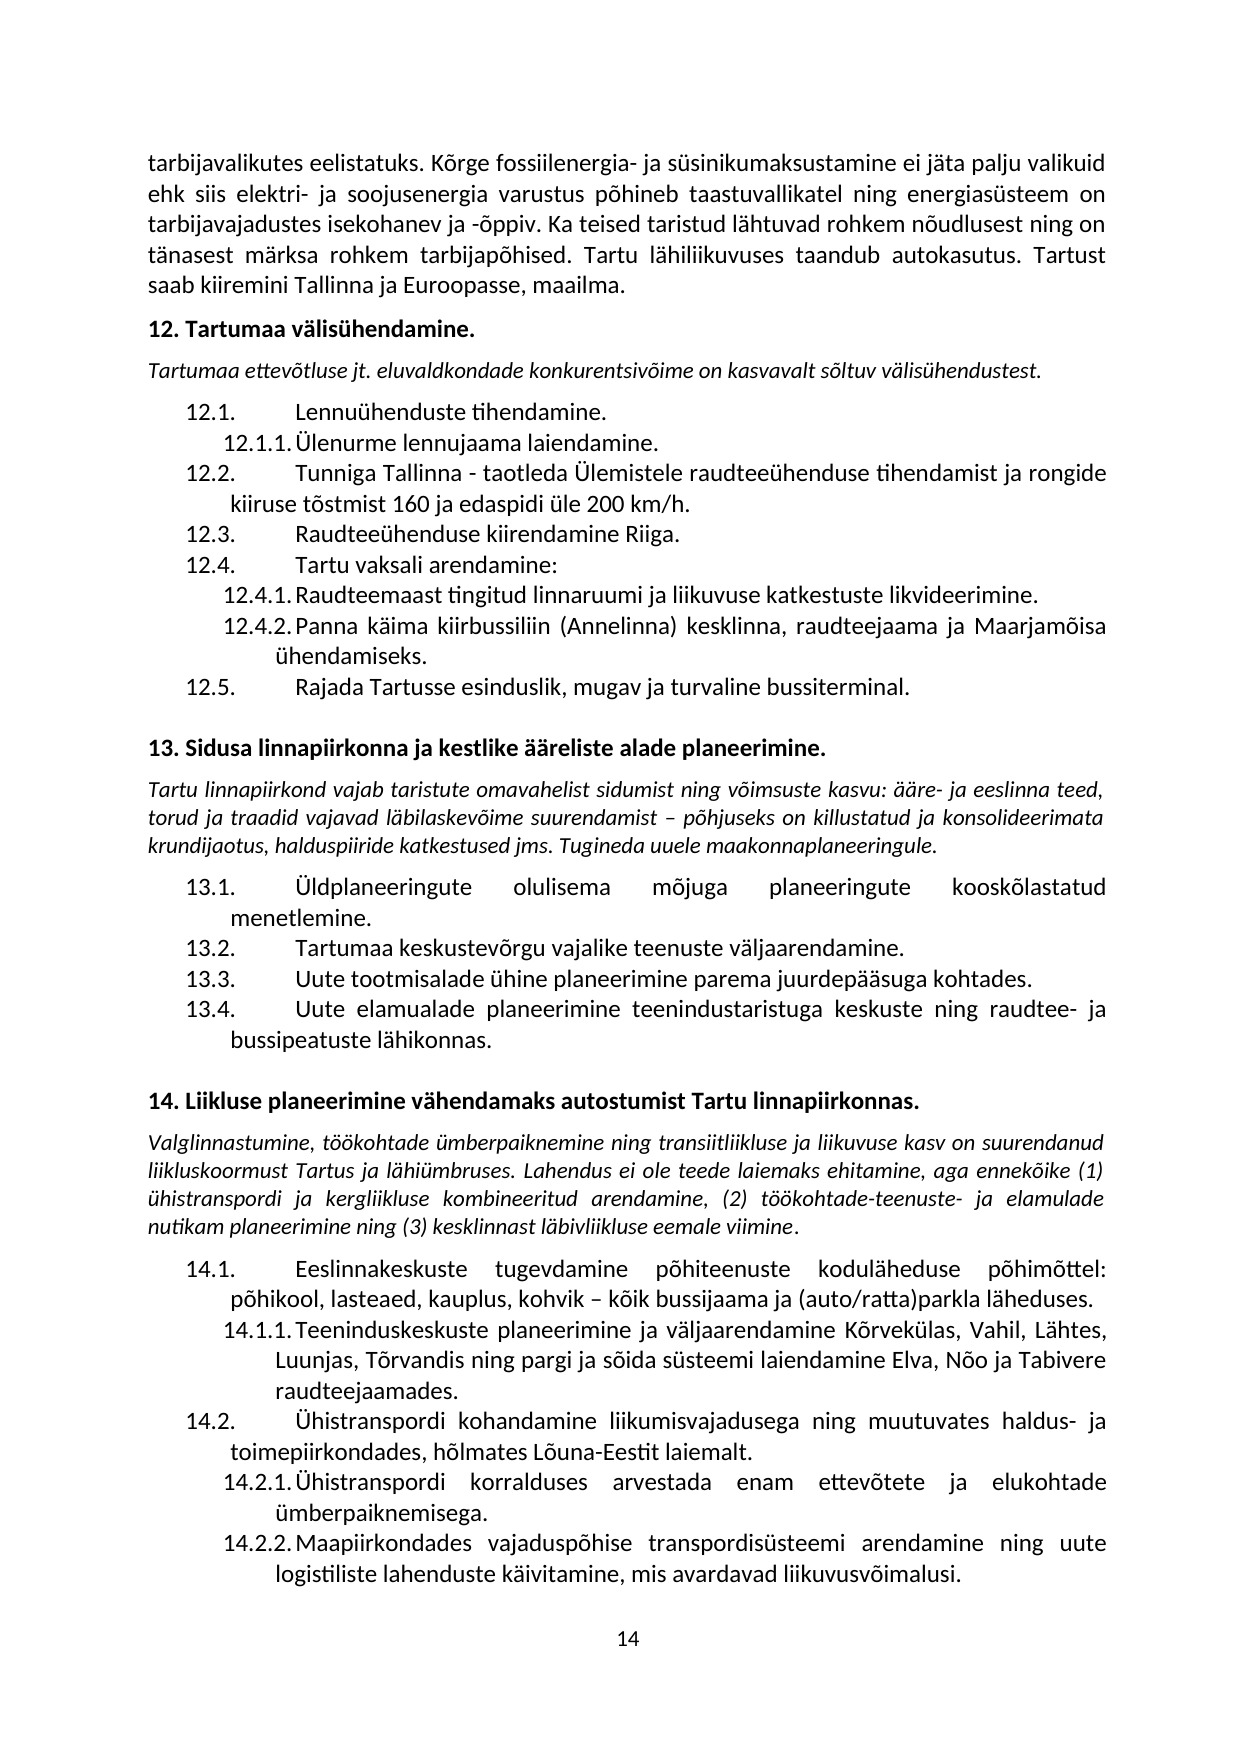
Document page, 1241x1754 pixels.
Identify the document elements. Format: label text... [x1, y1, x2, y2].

list Tunniga Tallinna - taotleda Ülemistele raudteeühenduse tihendamist ja rongide kiiruse tõstmist 160 ja edaspidi üle 200 km/h. [185, 457, 1107, 518]
list Raudteemaast tingitud linnaruumi ja liikuvuse katkestuste likvideerimine. [223, 579, 1107, 610]
list Liikluse planeerimine vähendamaks autostumist Tartu linnapiirkonnas. [148, 1085, 1107, 1116]
list Uute tootmisalade ühine planeerimine parema juurdepääsuga kohtades. [185, 963, 1107, 994]
list Uute elamualade planeerimine teenindustaristuga keskuste ning raudtee- ja bussipeatuste lähikonnas. [185, 994, 1107, 1055]
list Panna käima kiirbussiliin (Annelinna) kesklinna, raudteejaama ja Maarjamõisa ühendamiseks. [223, 610, 1107, 671]
list Ühistranspordi kohandamine liikumisvajadusega ning muutuvates haldus- ja toimepiirkondades, hõlmates Lõuna-Eestit laiemalt. [185, 1405, 1107, 1466]
list Teeninduskeskuste planeerimine ja väljaarendamine Kõrvekülas, Vahil, Lähtes, Luunjas, Tõrvandis ning pargi ja sõida süsteemi laiendamine Elva, Nõo ja Tabivere raudteejaamades. [223, 1314, 1107, 1405]
list Rajada Tartusse esinduslik, mugav ja turvaline bussiterminal. [185, 671, 1107, 701]
list Eeslinnakeskuste tugevdamine põhiteenuste koduläheduse põhimõttel: põhikool, lasteaed, kauplus, kohvik – kõik bussijaama ja (auto/ratta)parkla läheduses. [185, 1253, 1107, 1314]
text Valglinnastumine, töökohtade ümberpaiknemine ning transiitliikluse ja liikuvuse kasv on suurendanud liikluskoormust Tartus ja lähiümbruses. Lahendus ei ole teede laiemaks ehitamine, aga ennekõike (1) ühistranspordi ja kergliikluse kombineeritud arendamine, (2) töökohtade-teenuste- ja elamulade nutikam planeerimine ning (3) kesklinnast läbivliikluse eemale viimine. [148, 1128, 1107, 1240]
text Tartu linnapiirkond vajab taristute omavahelist sidumist ning võimsuste kasvu: ääre- ja eeslinna teed, torud ja traadid vajavad läbilaskevõime suurendamist – põhjuseks on killustatud ja konsolideerimata krundijaotus, halduspiiride katkestused jms. Tugineda uuele maakonnaplaneeringule. [148, 775, 1107, 859]
list Ülenurme lennujaama laiendamine. [223, 427, 1107, 457]
list Lennuühenduste tihendamine. [185, 396, 1107, 427]
list Ühistranspordi korralduses arvestada enam ettevõtete ja elukohtade ümberpaiknemisega. [223, 1466, 1107, 1527]
list Üldplaneeringute olulisema mõjuga planeeringute kooskõlastatud menetlemine. [185, 872, 1107, 933]
text Tartumaa ettevõtluse jt. eluvaldkondade konkurentsivõime on kasvavalt sõltuv välisühendustest. [148, 356, 1107, 384]
list Tartu vaksali arendamine: [185, 549, 1107, 579]
list Raudteeühenduse kiirendamine Riiga. [185, 518, 1107, 549]
list Tartumaa välisühendamine. [148, 313, 1107, 343]
list Sidusa linnapiirkonna ja kestlike ääreliste alade planeerimine. [148, 732, 1107, 762]
list Maapiirkondades vajaduspõhise transpordisüsteemi arendamine ning uute logistiliste lahenduste käivitamine, mis avardavad liikuvusvõimalusi. [223, 1527, 1107, 1588]
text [148, 148, 1107, 300]
list Tartumaa keskustevõrgu vajalike teenuste väljaarendamine. [185, 933, 1107, 963]
